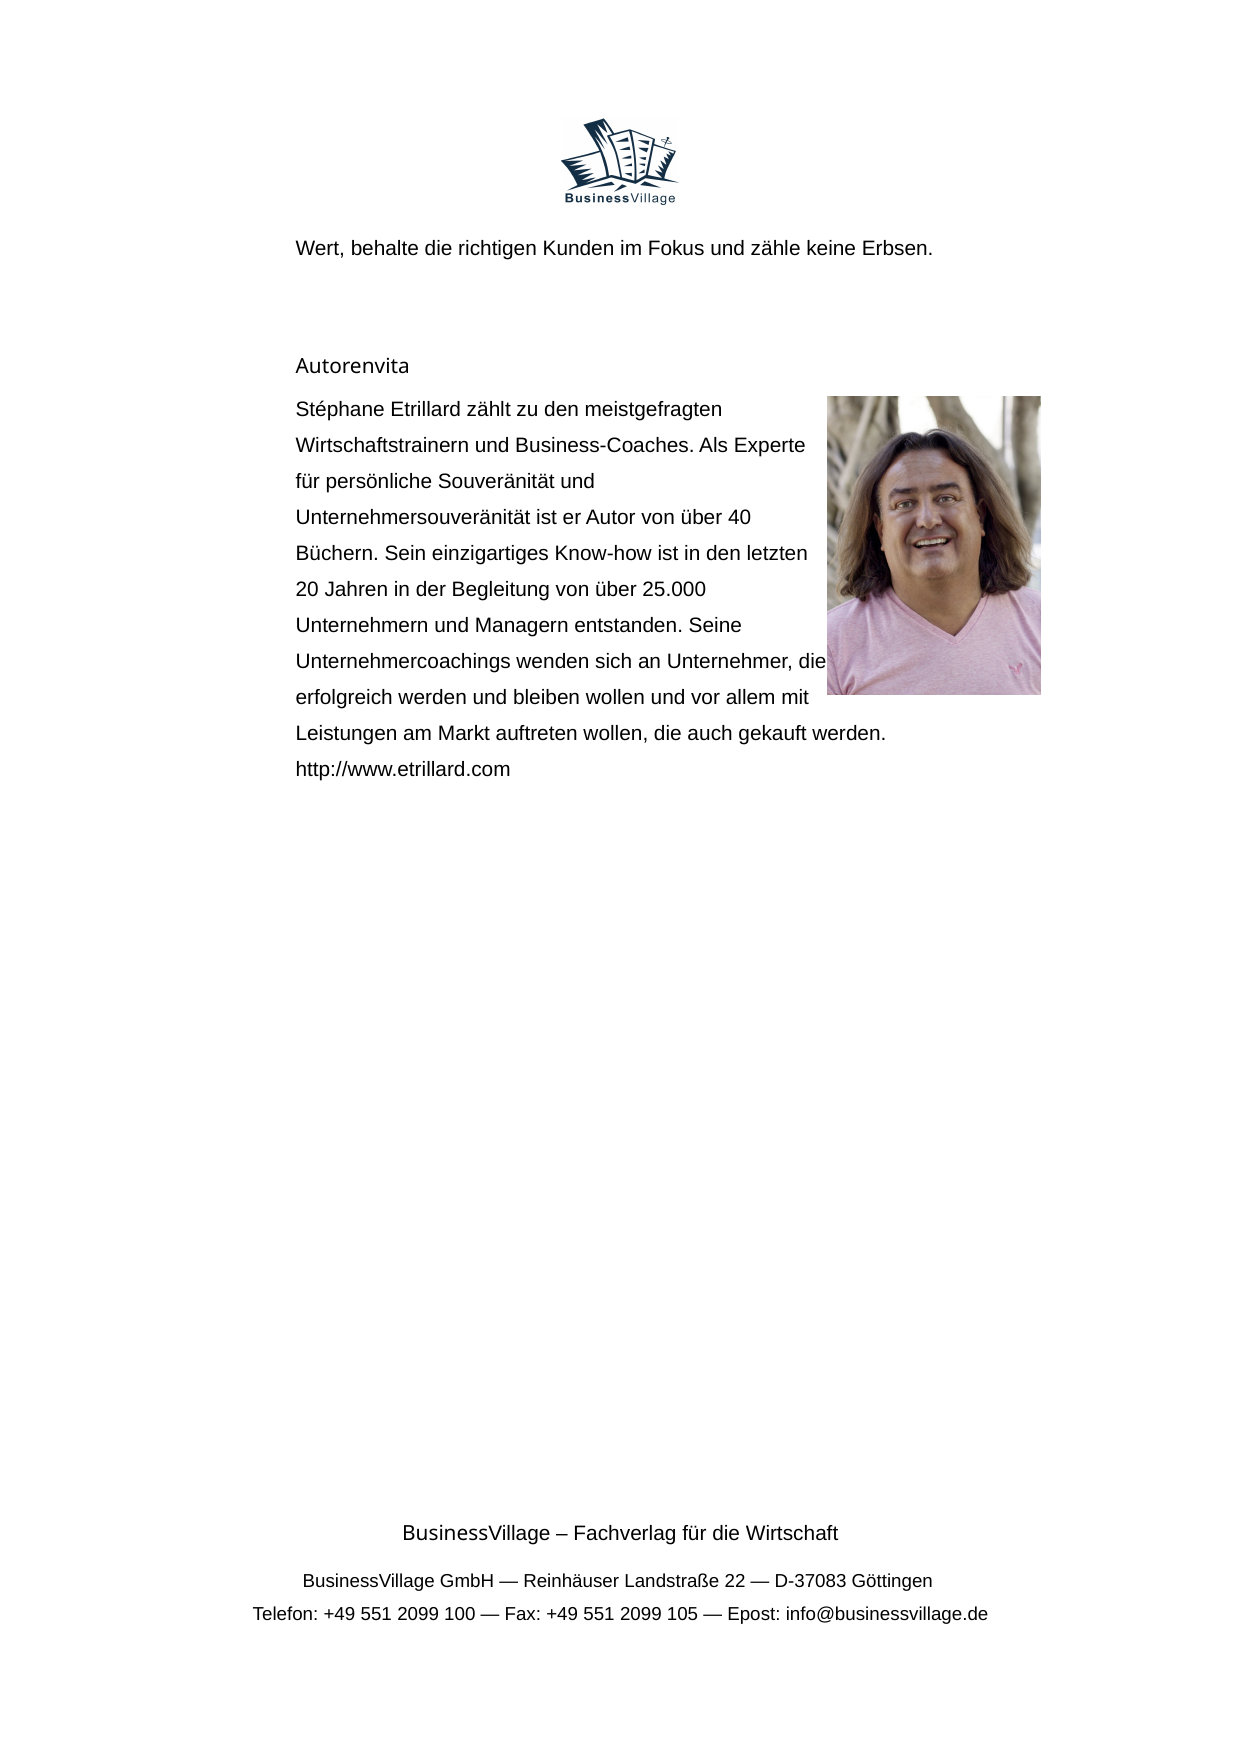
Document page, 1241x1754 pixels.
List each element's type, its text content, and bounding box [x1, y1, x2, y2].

text Autorenvita [295, 351, 945, 379]
picture [827, 396, 1041, 695]
picture [560, 118, 680, 208]
text Stéphane Etrillard zählt zu den meistgefragten Wirtschaftstrainern und Business-Coaches. Als Experte für persönliche Souveränität und Unternehmersouveränität ist er Autor von über 40 Büchern. Sein einzigartiges Know-how ist in den letzten 20 Jahren in der Begleitung von über 25.000 Unternehmern und Managern entstanden. Seine Unternehmercoachings wenden sich an Unternehmer, die erfolgreich werden und bleiben wollen und vor allem mit Leistungen am Markt auftreten wollen, die auch gekauft werden. http://www.etrillard.com [295, 397, 945, 781]
